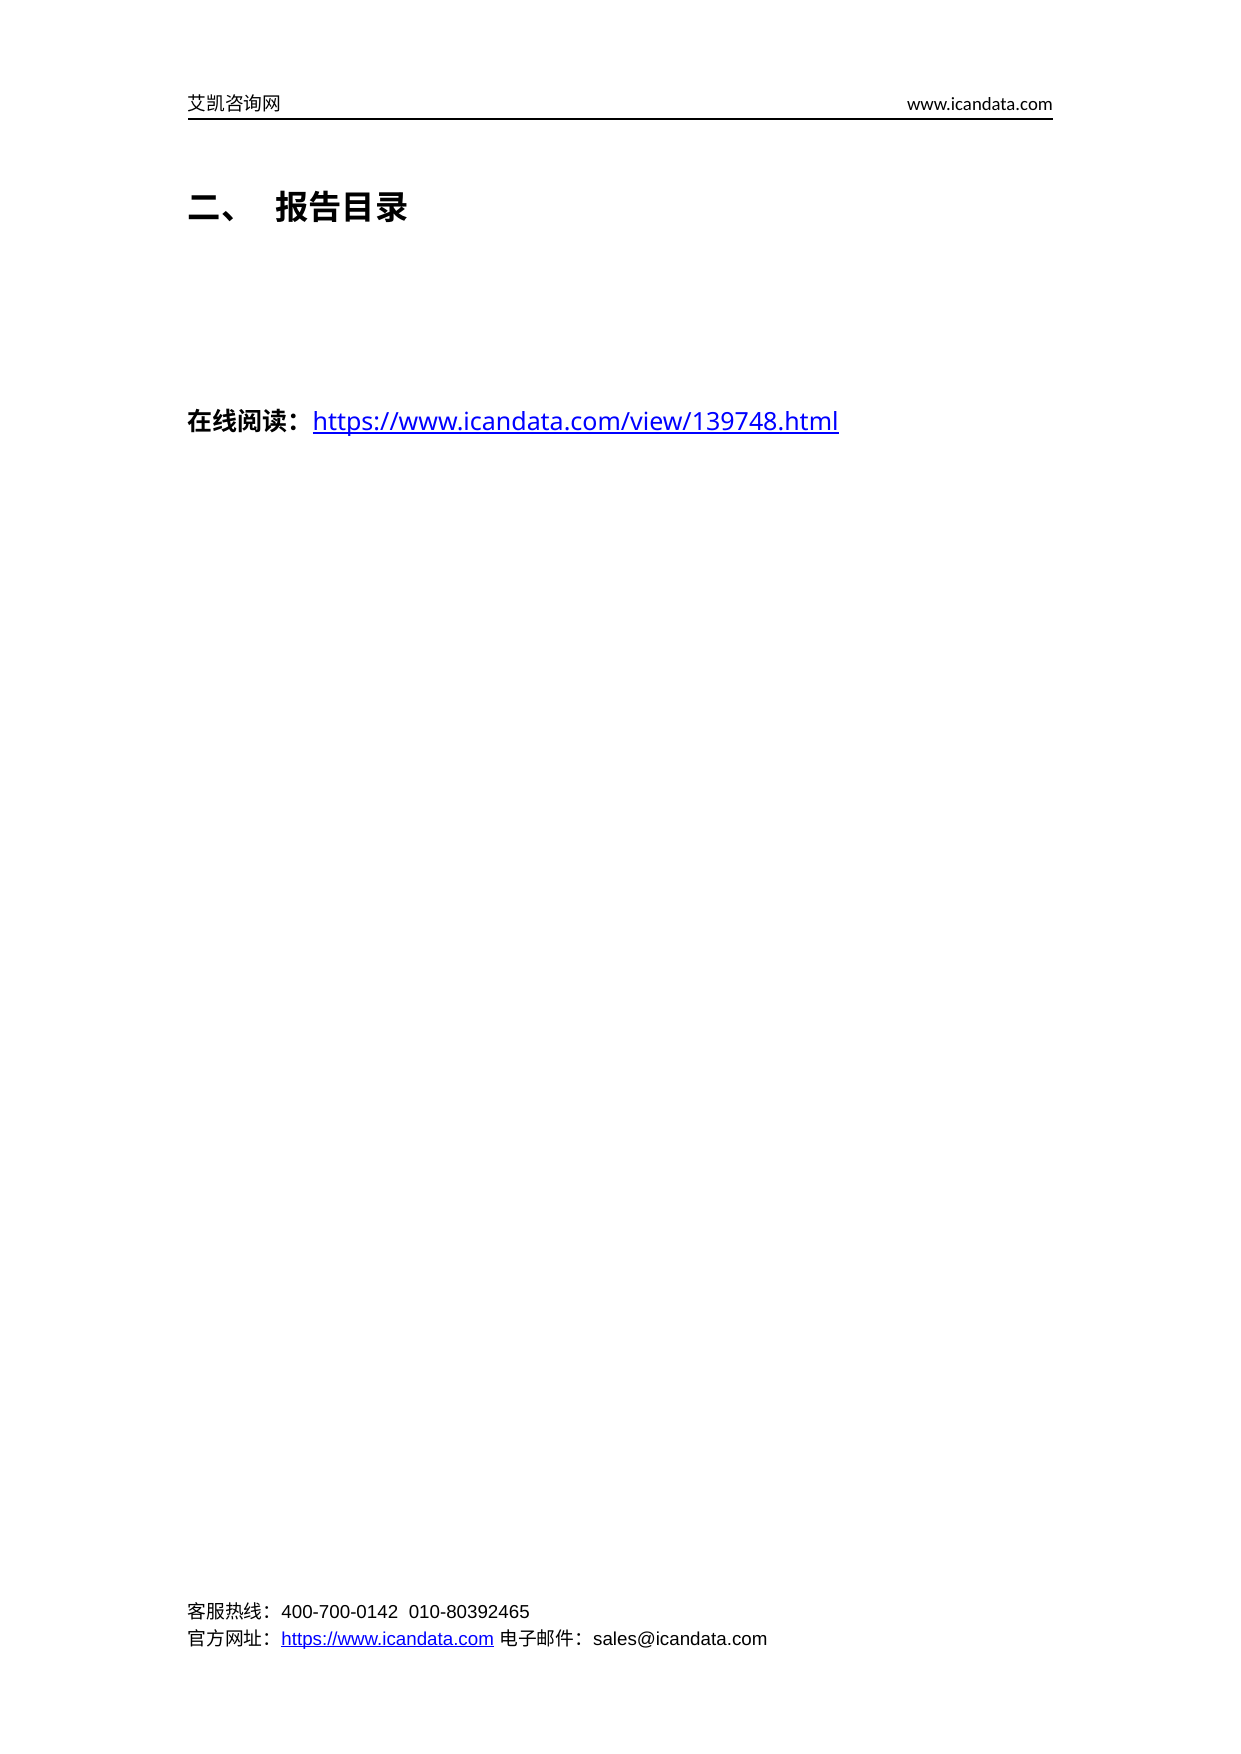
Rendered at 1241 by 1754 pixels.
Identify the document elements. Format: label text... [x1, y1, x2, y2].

subtitle 报告目录 [187, 172, 1053, 237]
text 在线阅读：https://www.icandata.com/view/139748.html [187, 387, 1053, 452]
